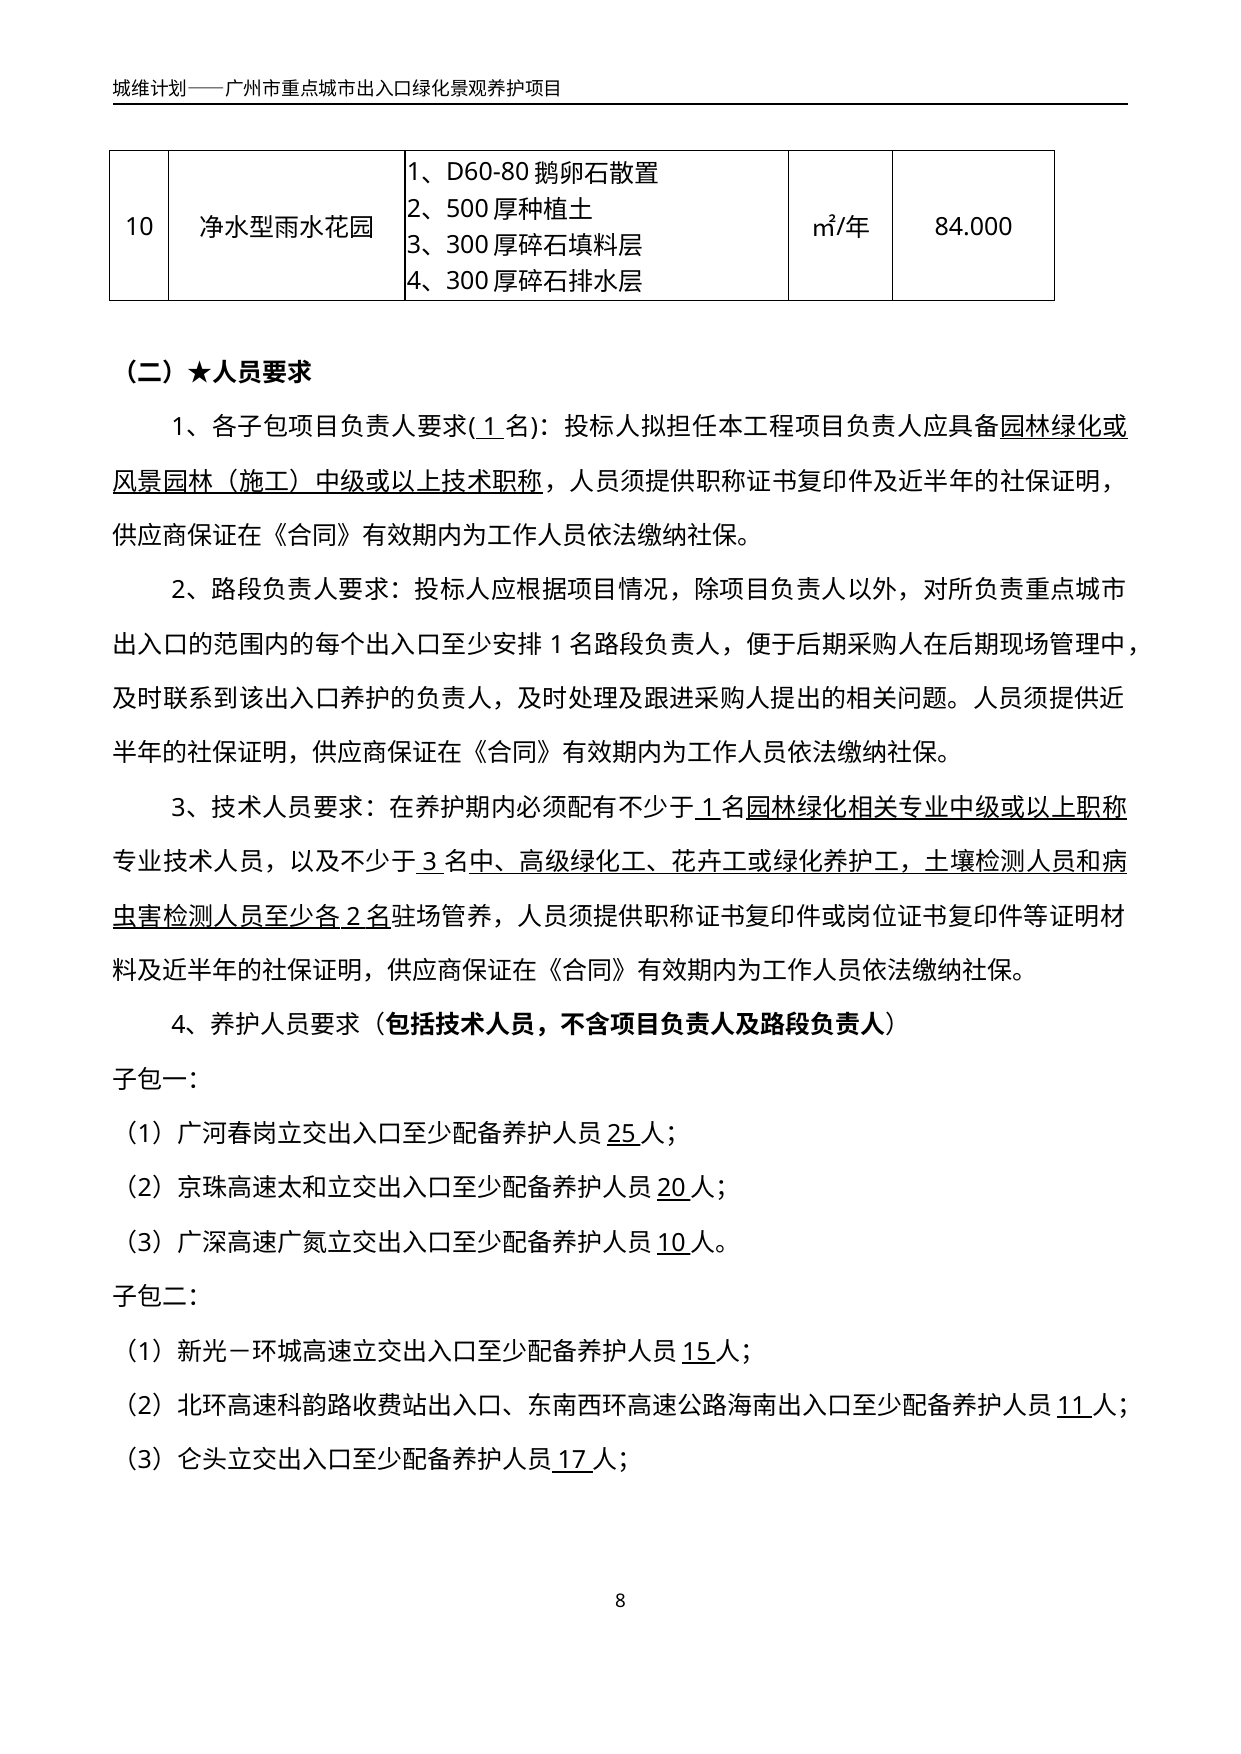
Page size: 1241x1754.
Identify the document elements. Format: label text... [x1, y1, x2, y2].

table_cell 10 [110, 151, 168, 300]
text （2）北环高速科韵路收费站出入口、东南西环高速公路海南出入口至少配备养护人员11 人； [112, 1385, 1128, 1422]
text 2、路段负责人要求：投标人应根据项目情况，除项目负责人以外，对所负责重点城市出入口的范围内的每个出入口至少安排1名路段负责人，便于后期采购人在后期现场管理中，及时联系到该出入口养护的负责人，及时处理及跟进采购人提出的相关问题。人员须提供近半年的社保证明，供应商保证在《合同》有效期内为工作人员依法缴纳社保。 [112, 570, 1128, 769]
table_cell 净水型雨水花园 [169, 151, 404, 300]
table_cell 1、D60-80鹅卵石散置 2、500厚种植土 3、300厚碎石填料层 4、300厚碎石排水层 [406, 151, 788, 300]
text （1）广河春岗立交出入口至少配备养护人员25人； [112, 1113, 1128, 1150]
text （2）京珠高速太和立交出入口至少配备养护人员20人； [112, 1168, 1128, 1204]
text （二）★人员要求 [112, 352, 1128, 388]
table_cell ㎡/年 [789, 151, 892, 300]
text 子包二： [112, 1277, 1128, 1313]
text 1、各子包项目负责人要求( 1 名)：投标人拟担任本工程项目负责人应具备园林绿化或风景园林（施工）中级或以上技术职称，人员须提供职称证书复印件及近半年的社保证明，供应商保证在《合同》有效期内为工作人员依法缴纳社保。 [112, 407, 1128, 552]
text 3、技术人员要求：在养护期内必须配有不少于 1名园林绿化相关专业中级或以上职称专业技术人员，以及不少于 3 名中、高级绿化工、花卉工或绿化养护工，土壤检测人员和病虫害检测人员至少各2名驻场管养，人员须提供职称证书复印件或岗位证书复印件等证明材料及近半年的社保证明，供应商保证在《合同》有效期内为工作人员依法缴纳社保。 [112, 787, 1128, 987]
text 子包一： [112, 1059, 1128, 1095]
text （1）新光－环城高速立交出入口至少配备养护人员15人； [112, 1331, 1128, 1367]
table_cell 84.000 [893, 151, 1054, 300]
text （3）广深高速广氮立交出入口至少配备养护人员10人。 [112, 1222, 1128, 1258]
text 4、养护人员要求（包括技术人员，不含项目负责人及路段负责人） [112, 1005, 1128, 1041]
text （3）仑头立交出入口至少配备养护人员 17 人； [112, 1440, 1128, 1476]
